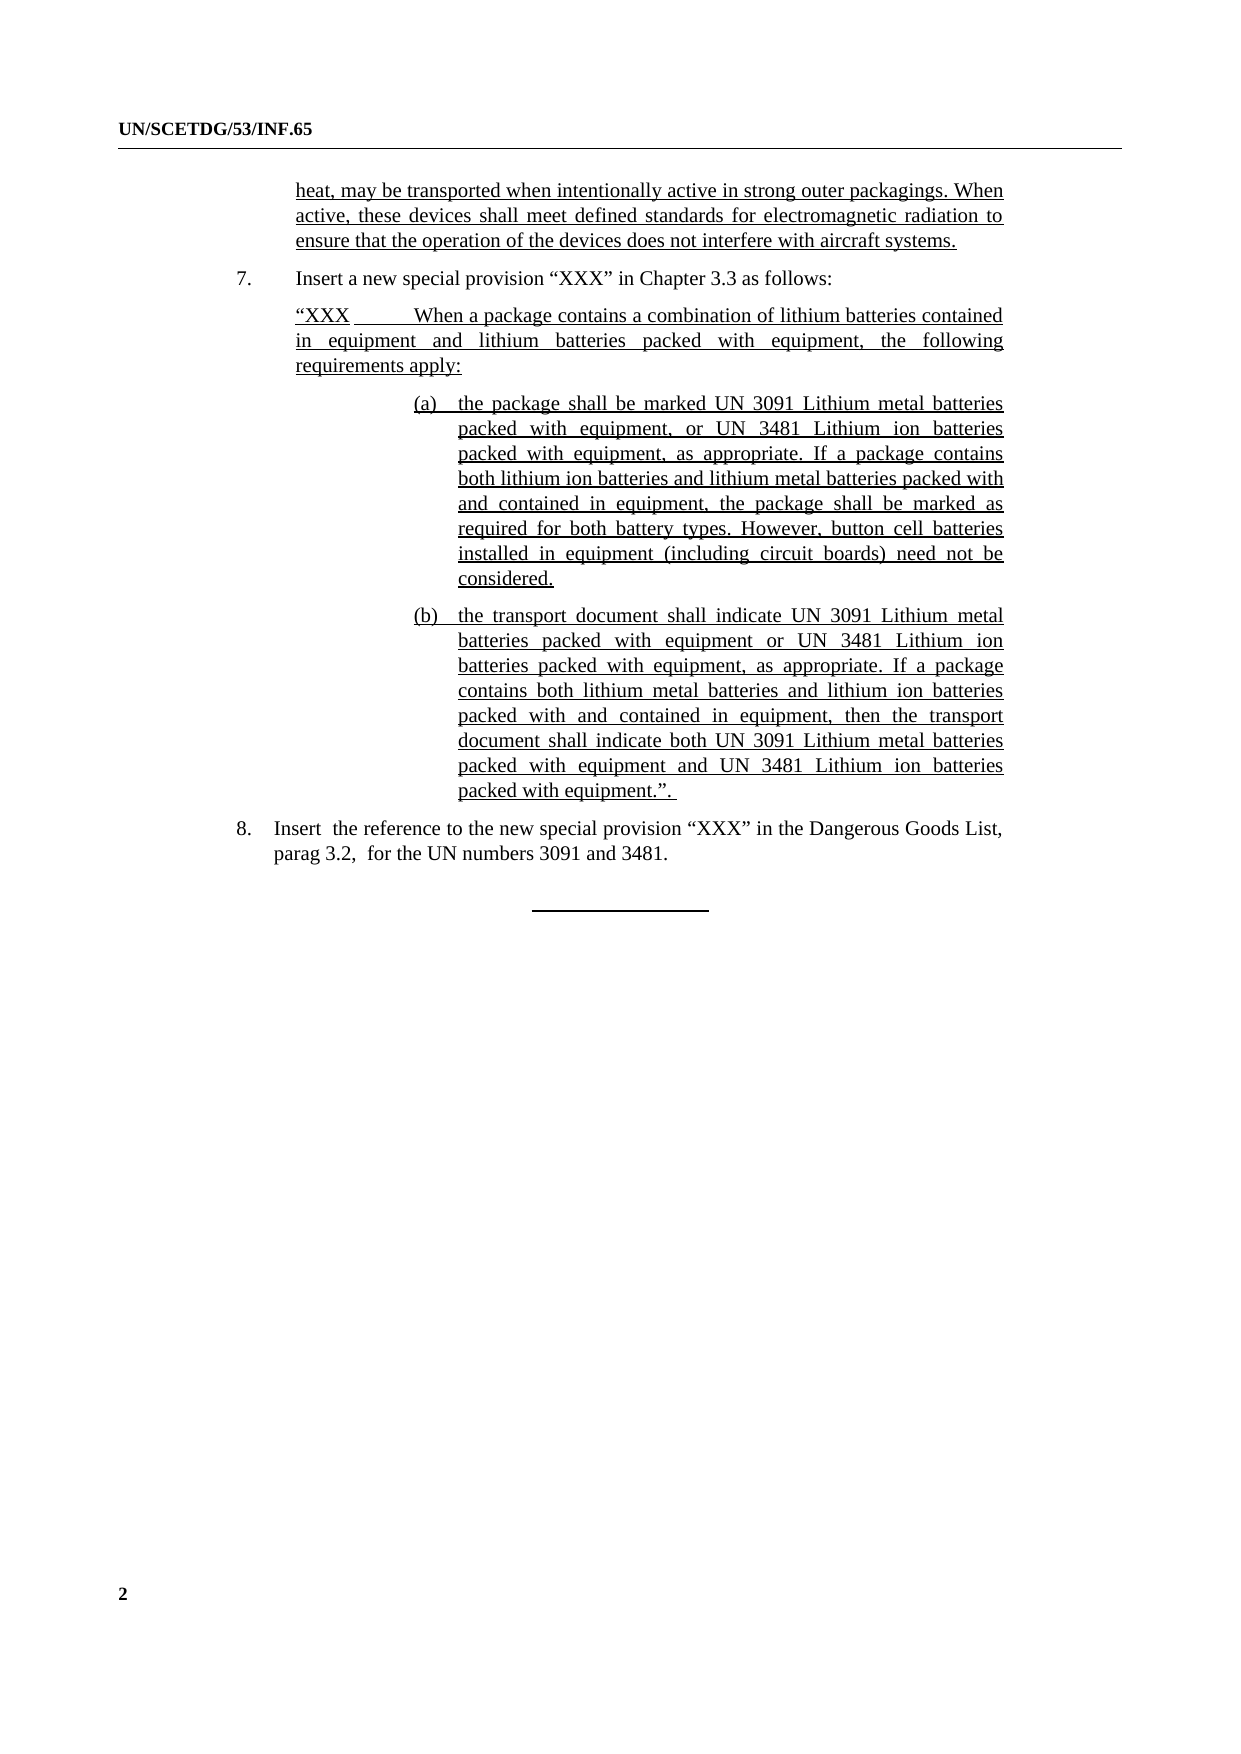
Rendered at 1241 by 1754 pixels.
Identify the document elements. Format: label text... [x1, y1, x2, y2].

text (b) the transport document shall indicate UN 3091 Lithium metal batteries packed with equipment or UN 3481 Lithium ion batteries packed with equipment, as appropriate. If a package contains both lithium metal batteries and lithium ion batteries packed with and contained in equipment, then the transport document shall indicate both UN 3091 Lithium metal batteries packed with equipment and UN 3481 Lithium ion batteries packed with equipment.”. [413, 625, 1004, 802]
text “XXX When a package contains a combination of lithium batteries contained in equipment and lithium batteries packed with equipment, the following requirements apply: [295, 302, 1004, 349]
text “XXX When a package contains a combination of lithium batteries contained in equipment and lithium batteries packed with equipment, the following requirements apply: [295, 350, 1004, 377]
text (a) the package shall be marked UN 3091 Lithium metal batteries packed with equipment, or UN 3481 Lithium ion batteries packed with equipment, as appropriate. If a package contains both lithium ion batteries and lithium metal batteries packed with and contained in equipment, the package shall be marked as required for both battery types. However, button cell batteries installed in equipment (including circuit boards) need not be considered. [413, 412, 1004, 590]
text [295, 177, 1004, 199]
list Insert a new special provision “XXX” in Chapter 3.3 as follows: [236, 265, 1004, 290]
list Insert the reference to the new special provision “XXX” in the Dangerous Goods List, parag 3.2, for the UN numbers 3091 and 3481. [236, 815, 1004, 865]
